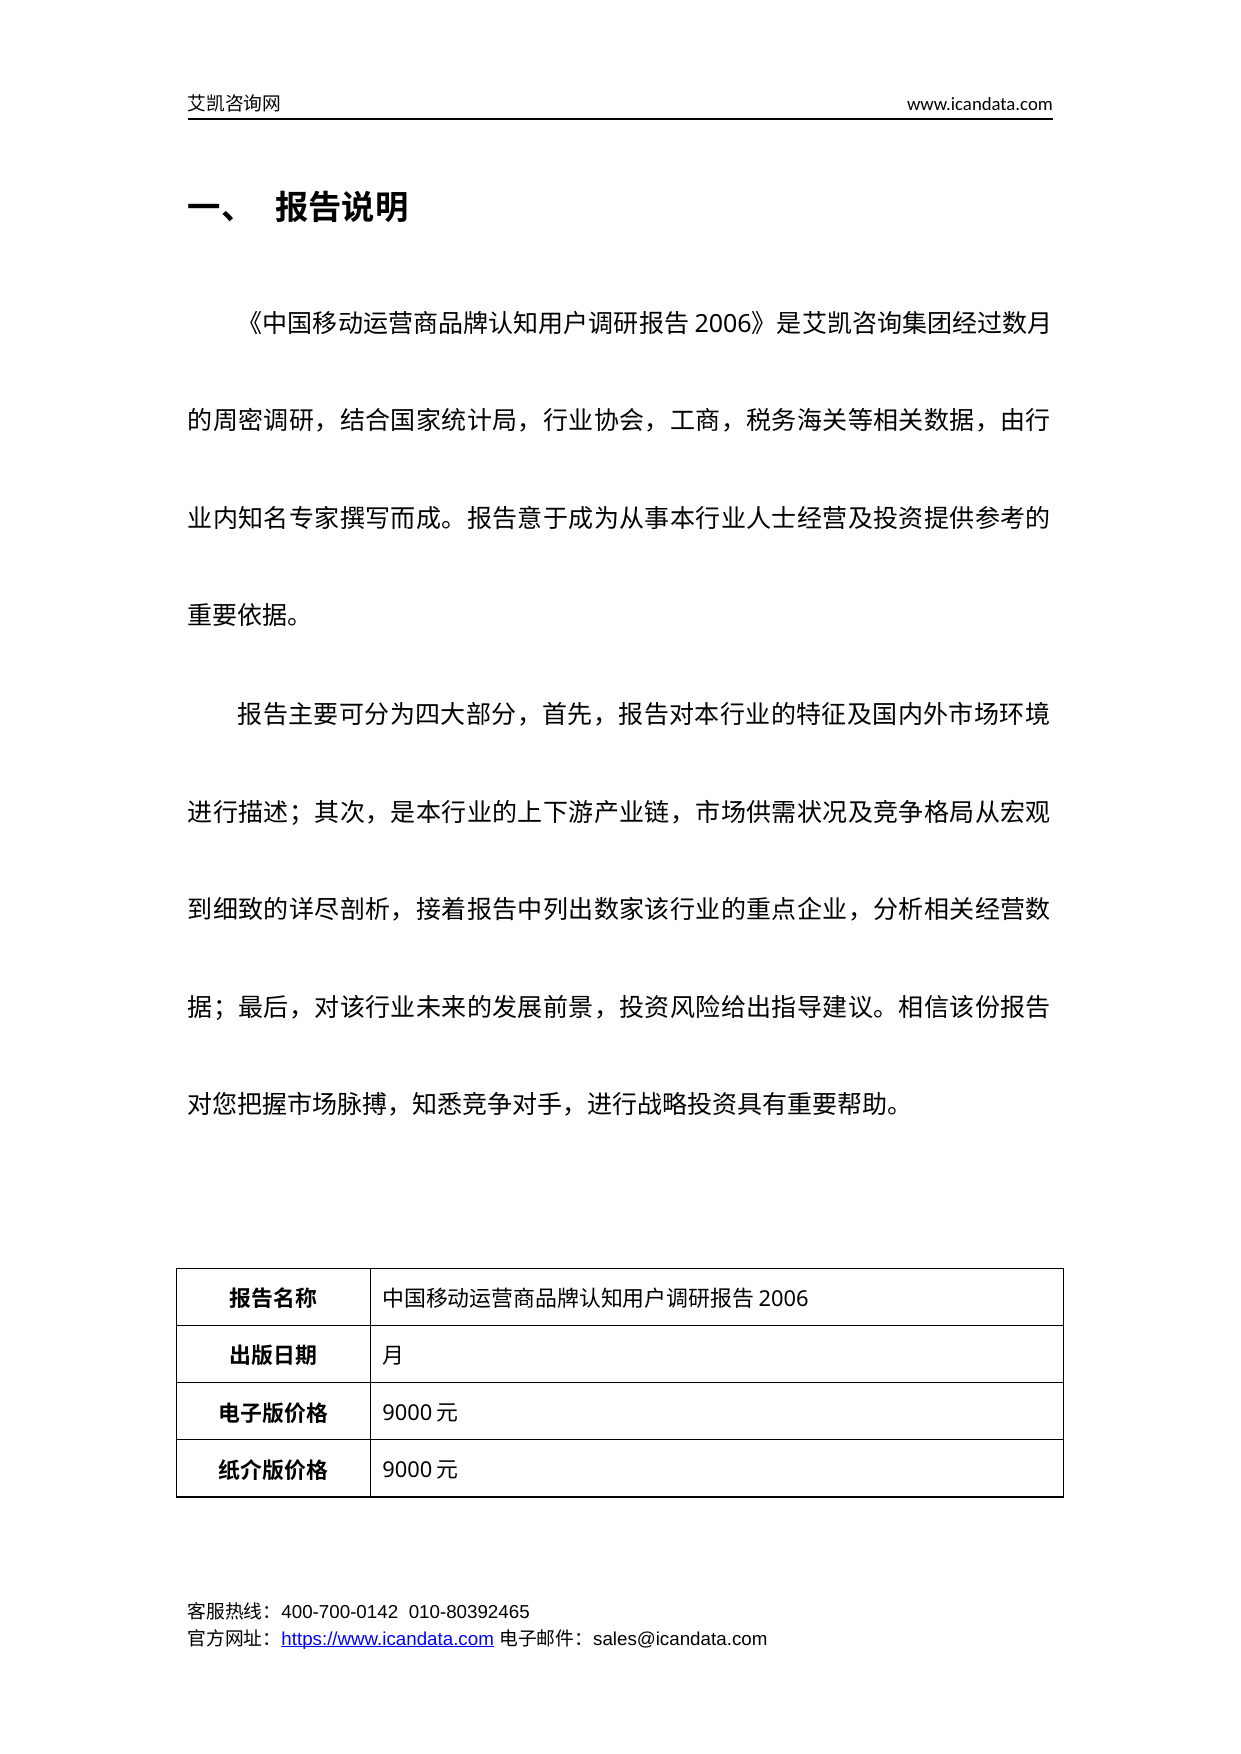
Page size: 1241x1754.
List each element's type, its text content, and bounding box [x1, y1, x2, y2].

table_cell 纸介版价格 [177, 1440, 370, 1496]
table_cell 9000元 [371, 1440, 1063, 1496]
table_cell 电子版价格 [177, 1383, 370, 1439]
table_cell 9000元 [371, 1383, 1063, 1439]
table_header 中国移动运营商品牌认知用户调研报告2006 [371, 1269, 1063, 1325]
table_cell 出版日期 [177, 1326, 370, 1382]
text 报告主要可分为四大部分，首先，报告对本行业的特征及国内外市场环境进行描述；其次，是本行业的上下游产业链，市场供需状况及竞争格局从宏观到细致的详尽剖析，接着报告中列出数家该行业的重点企业，分析相关经营数据；最后，对该行业未来的发展前景，投资风险给出指导建议。相信该份报告对您把握市场脉搏，知悉竞争对手，进行战略投资具有重要帮助。 [187, 681, 1053, 1136]
table_cell 月 [371, 1326, 1063, 1382]
text 《中国移动运营商品牌认知用户调研报告2006》是艾凯咨询集团经过数月的周密调研，结合国家统计局，行业协会，工商，税务海关等相关数据，由行业内知名专家撰写而成。报告意于成为从事本行业人士经营及投资提供参考的重要依据。 [187, 289, 1053, 646]
table_header 报告名称 [177, 1269, 370, 1325]
subtitle 报告说明 [187, 172, 1053, 237]
